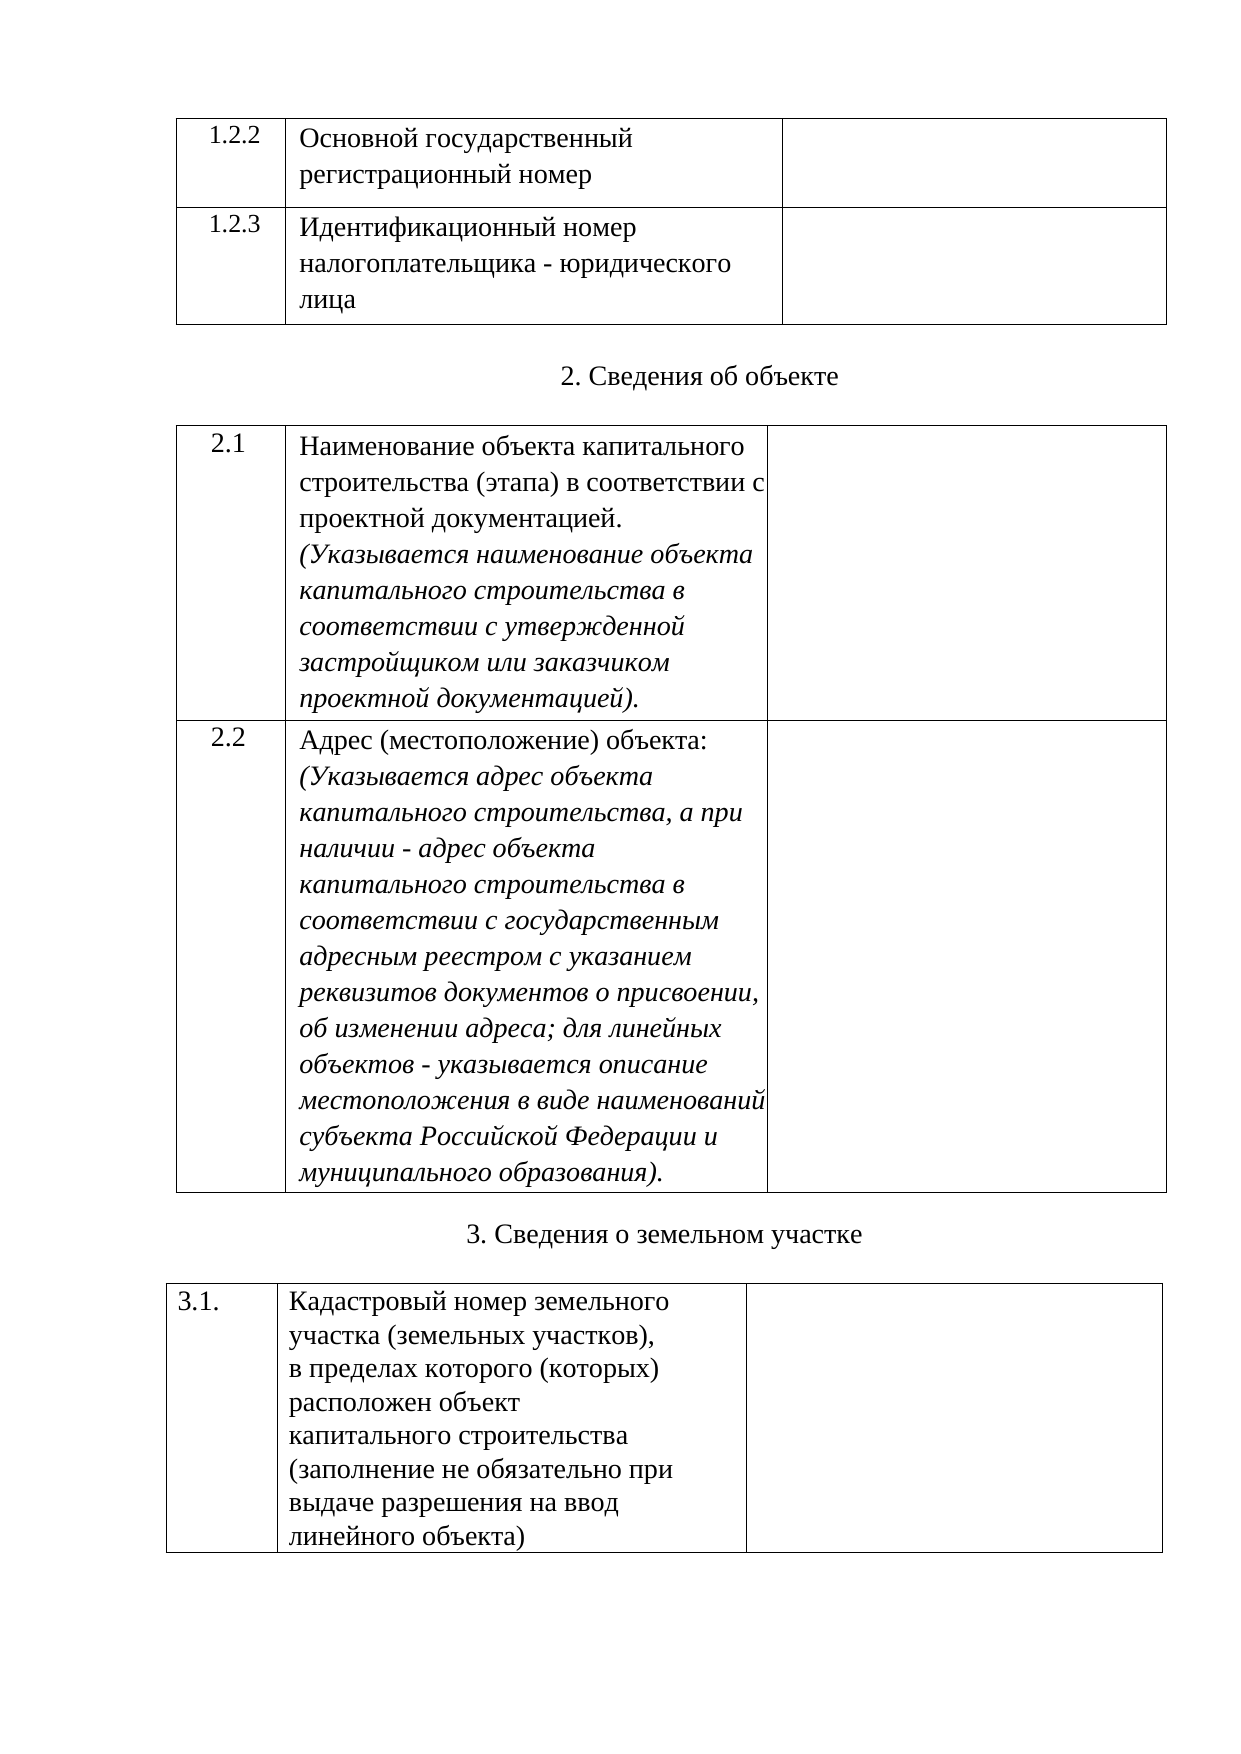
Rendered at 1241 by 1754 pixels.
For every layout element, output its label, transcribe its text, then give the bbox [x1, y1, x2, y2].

table_cell Идентификационный номер налогоплательщика - юридического лица [286, 208, 782, 324]
table_cell Основной государственный регистрационный номер [286, 119, 782, 207]
table_header Кадастровый номер земельного участка (земельных участков), в пределах которого (которых) расположен объект капитального строительства (заполнение не обязательно при выдаче разрешения на ввод линейного объекта) [278, 1284, 746, 1552]
table_header Наименование объекта капитального строительства (этапа) в соответствии с проектной документацией. (Указывается наименование объекта капитального строительства в соответствии с утвержденной застройщиком или заказчиком проектной документацией). [286, 426, 767, 719]
table_header 3.1. [167, 1284, 277, 1552]
table_cell 2.2 [177, 721, 285, 1192]
text 3. Сведения о земельном участке [177, 1221, 1152, 1249]
table_header [768, 426, 1166, 719]
table_cell 1.2.2 [177, 119, 285, 207]
table_cell Адрес (местоположение) объекта: (Указывается адрес объекта капитального строительства, а при наличии - адрес объекта капитального строительства в соответствии с государственным адресным реестром с указанием реквизитов документов о присвоении, об изменении адреса; для линейных объектов - указывается описание местоположения в виде наименований субъекта Российской Федерации и муниципального образования). [286, 721, 767, 1192]
text 2. Сведения об объекте [177, 358, 1149, 392]
table_cell 1.2.3 [177, 208, 285, 324]
table_header 2.1 [177, 426, 285, 719]
table_cell [783, 119, 1166, 207]
table_cell [768, 721, 1166, 1192]
table_cell [783, 208, 1166, 324]
table_header [747, 1284, 1162, 1552]
